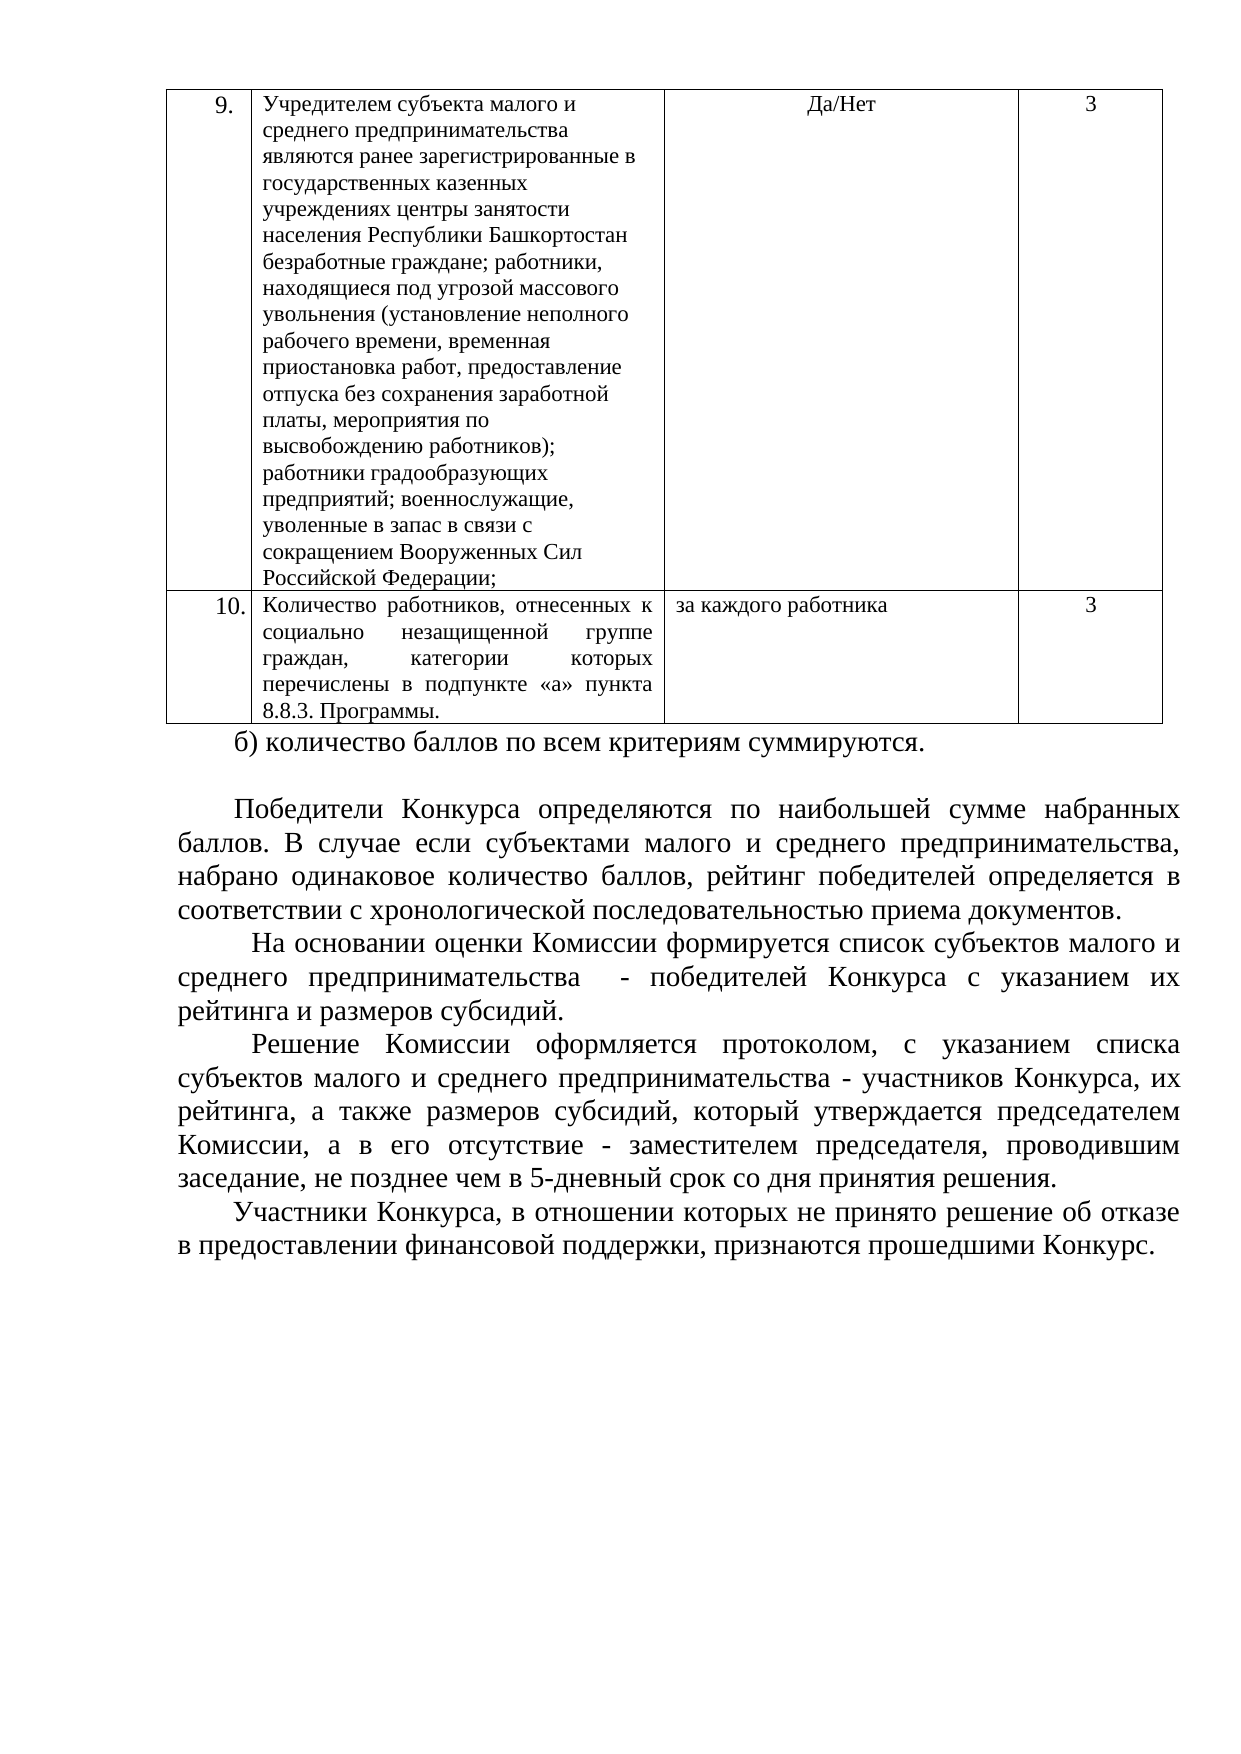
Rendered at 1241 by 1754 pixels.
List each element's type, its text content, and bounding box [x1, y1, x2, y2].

text Победители Конкурса определяются по наибольшей сумме набранных баллов. В случае если субъектами малого и среднего предпринимательства, набрано одинаковое количество баллов, рейтинг победителей определяется в соответствии с хронологической последовательностью приема документов. [177, 791, 1181, 926]
table_cell Количество работников, отнесенных к социально незащищенной группе граждан, категории которых перечислены в подпункте «а» пункта 8.8.3. Программы. [252, 591, 664, 723]
text На основании оценки Комиссии формируется список субъектов малого и среднего предпринимательства - победителей Конкурса с указанием их рейтинга и размеров субсидий. [177, 926, 1181, 1026]
text б) количество баллов по всем критериям суммируются. [177, 724, 1181, 758]
table_cell за каждого работника [665, 591, 1018, 723]
table_cell Учредителем субъекта малого и среднего предпринимательства являются ранее зарегистрированные в государственных казенных учреждениях центры занятости населения Республики Башкортостан безработные граждане; работники, находящиеся под угрозой массового увольнения (установление неполного рабочего времени, временная приостановка работ, предоставление отпуска без сохранения заработной платы, мероприятия по высвобождению работников); работники градообразующих предприятий; военнослужащие, уволенные в запас в связи с сокращением Вооруженных Сил Российской Федерации; [252, 90, 664, 590]
table_cell [167, 591, 251, 723]
text Участники Конкурса, в отношении которых не принято решение об отказе в предоставлении финансовой поддержки, признаются прошедшими Конкурс. [177, 1194, 1181, 1261]
table_cell 3 [1019, 591, 1162, 723]
text Решение Комиссии оформляется протоколом, с указанием списка субъектов малого и среднего предпринимательства - участников Конкурса, их рейтинга, а также размеров субсидий, который утверждается председателем Комиссии, а в его отсутствие - заместителем председателя, проводившим заседание, не позднее чем в 5-дневный срок со дня принятия решения. [177, 1026, 1181, 1194]
table_cell Да/Нет [665, 90, 1018, 590]
table_cell [167, 90, 251, 590]
table_cell 3 [1019, 90, 1162, 590]
